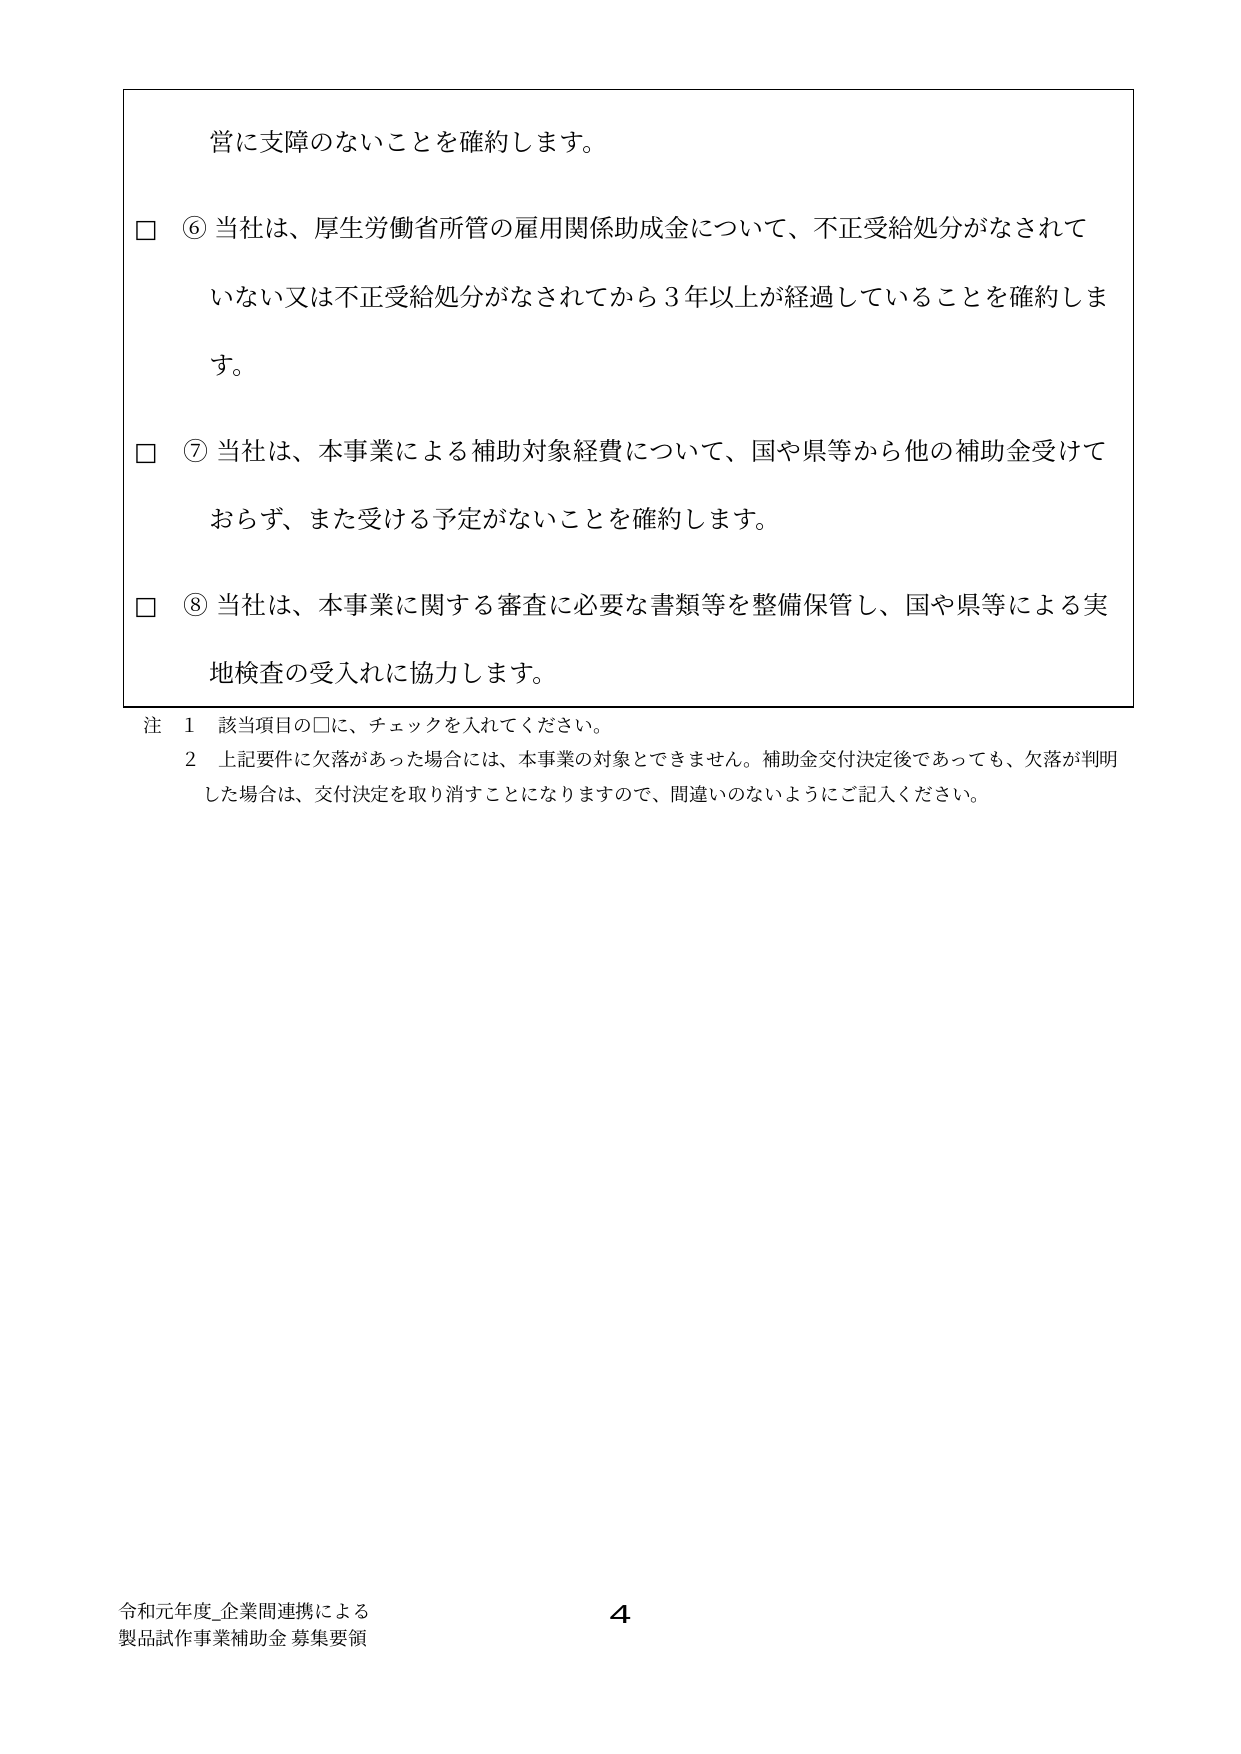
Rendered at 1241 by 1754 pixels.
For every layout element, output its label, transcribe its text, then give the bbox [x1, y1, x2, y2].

text ２ 上記要件に欠落があった場合には、本事業の対象とできません。補助金交付決定後であっても、欠落が判明した場合は、交付決定を取り消すことになりますので、間違いのないようにご記入ください。 [181, 742, 1137, 810]
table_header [124, 90, 1133, 706]
text 注 １ 該当項目の□に、チェックを入れてください。 [143, 708, 1122, 742]
